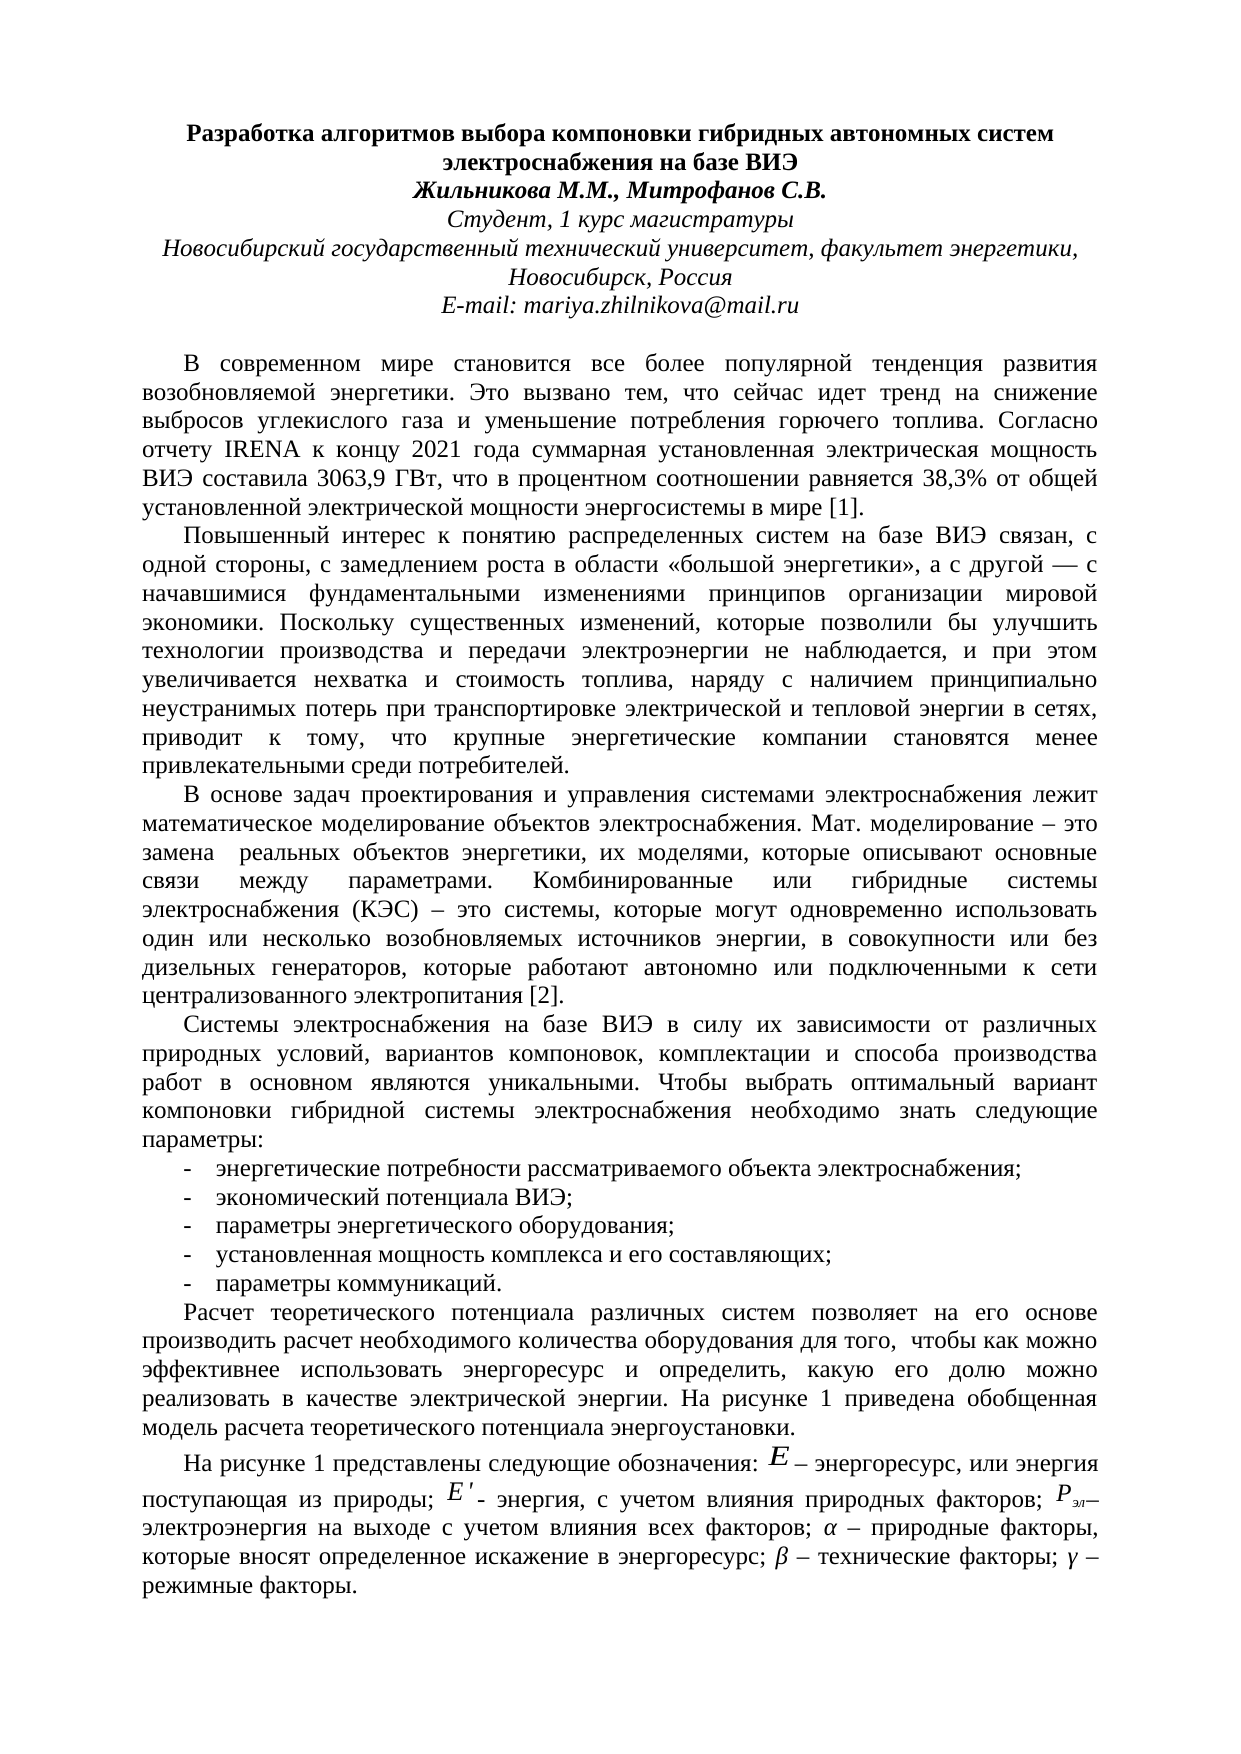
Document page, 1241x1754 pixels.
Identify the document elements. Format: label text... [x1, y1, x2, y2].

text Разработка алгоритмов выбора компоновки гибридных автономных систем электроснабжения на базе ВИЭ [142, 118, 1099, 176]
text В современном мире становится все более популярной тенденция развития возобновляемой энергетики. Это вызвано тем, что сейчас идет тренд на снижение выбросов углекислого газа и уменьшение потребления горючего топлива. Согласно отчету IRENA к концу 2021 года суммарная установленная электрическая мощность ВИЭ составила 3063,9 ГВт, что в процентном соотношении равняется 38,3% от общей установленной электрической мощности энергосистемы в мире [1]. [142, 348, 1099, 521]
list установленная мощность комплекса и его составляющих; [142, 1239, 1098, 1268]
text На рисунке 1 представлены следующие обозначения: – энергоресурс, или энергия поступающая из природы; - энергия, с учетом влияния природных факторов; – электроэнергия на выходе с учетом влияния всех факторов; α – природные факторы, которые вносят определенное искажение в энергоресурс; β – технические факторы; γ – режимные факторы. [142, 1441, 1098, 1599]
text Системы электроснабжения на базе ВИЭ в силу их зависимости от различных природных условий, вариантов компоновок, комплектации и способа производства работ в основном являются уникальными. Чтобы выбрать оптимальный вариант компоновки гибридной системы электроснабжения необходимо знать следующие параметры: [142, 1009, 1098, 1153]
text E-mail: mariya.zhilnikova@mail.ru [142, 291, 1099, 319]
list экономический потенциала ВИЭ; [142, 1182, 1098, 1211]
text Новосибирский государственный технический университет, факультет энергетики, Новосибирск, Россия [142, 233, 1099, 291]
list параметры коммуникаций. [142, 1268, 1098, 1297]
list энергетические потребности рассматриваемого объекта электроснабжения; [142, 1153, 1098, 1182]
text Жильникова М.М., Митрофанов С.В. [142, 176, 1099, 204]
text Повышенный интерес к понятию распределенных систем на базе ВИЭ связан, с одной стороны, с замедлением роста в области «большой энергетики», а с другой — с начавшимися фундаментальными изменениями принципов организации мировой экономики. Поскольку существенных изменений, которые позволили бы улучшить технологии производства и передачи электроэнергии не наблюдается, и при этом увеличивается нехватка и стоимость топлива, наряду с наличием принципиально неустранимых потерь при транспортировке электрической и тепловой энергии в сетях, приводит к тому, что крупные энергетические компании становятся менее привлекательными среди потребителей. [142, 521, 1098, 779]
list параметры энергетического оборудования; [142, 1211, 1098, 1239]
text Студент, 1 курс магистратуры [142, 204, 1099, 233]
text Расчет теоретического потенциала различных систем позволяет на его основе производить расчет необходимого количества оборудования для того, чтобы как можно эффективнее использовать энергоресурс и определить, какую его долю можно реализовать в качестве электрической энергии. На рисунке 1 приведена обобщенная модель расчета теоретического потенциала энергоустановки. [142, 1297, 1098, 1441]
text В основе задач проектирования и управления системами электроснабжения лежит математическое моделирование объектов электроснабжения. Мат. моделирование – это замена реальных объектов энергетики, их моделями, которые описывают основные связи между параметрами. Комбинированные или гибридные системы электроснабжения (КЭС) – это системы, которые могут одновременно использовать один или несколько возобновляемых источников энергии, в совокупности или без дизельных генераторов, которые работают автономно или подключенными к сети централизованного электропитания [2]. [142, 779, 1098, 1009]
